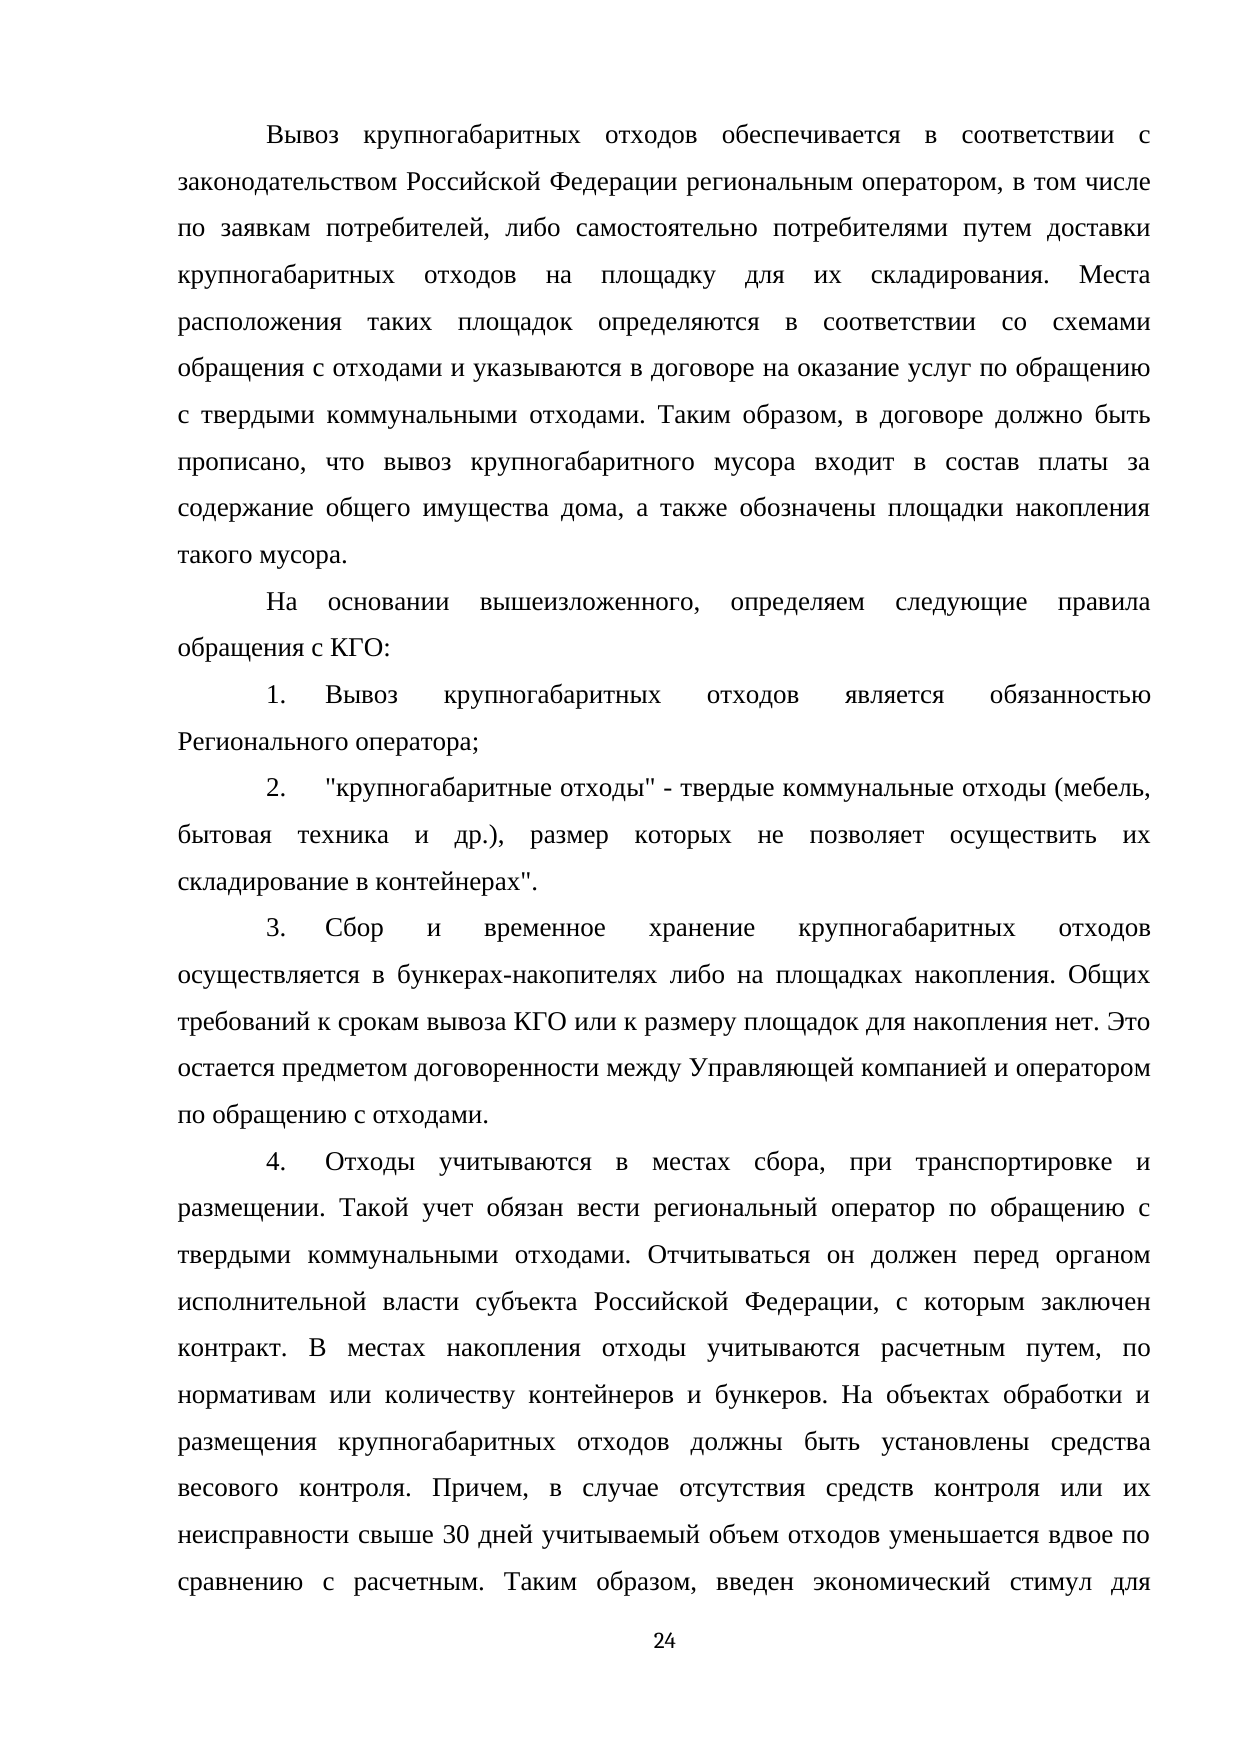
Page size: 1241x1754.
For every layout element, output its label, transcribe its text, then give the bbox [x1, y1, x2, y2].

list Вывоз крупногабаритных отходов является обязанностью Регионального оператора; [177, 678, 1152, 756]
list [177, 1145, 1152, 1596]
text На основании вышеизложенного, определяем следующие правила обращения с КГО: [177, 585, 1152, 663]
list "крупногабаритные отходы" - твердые коммунальные отходы (мебель, бытовая техника и др.), размер которых не позволяет осуществить их складирование в контейнерах". [177, 771, 1152, 896]
text Вывоз крупногабаритных отходов обеспечивается в соответствии с законодательством Российской Федерации региональным оператором, в том числе по заявкам потребителей, либо самостоятельно потребителями путем доставки крупногабаритных отходов на площадку для их складирования. Места расположения таких площадок определяются в соответствии со схемами обращения с отходами и указываются в договоре на оказание услуг по обращению с твердыми коммунальными отходами. Таким образом, в договоре должно быть прописано, что вывоз крупногабаритного мусора входит в состав платы за содержание общего имущества дома, а также обозначены площадки накопления такого мусора. [177, 118, 1152, 569]
list Сбор и временное хранение крупногабаритных отходов осуществляется в бункерах-накопителях либо на площадках накопления. Общих требований к срокам вывоза КГО или к размеру площадок для накопления нет. Это остается предметом договоренности между Управляющей компанией и оператором по обращению с отходами. [177, 911, 1152, 1129]
